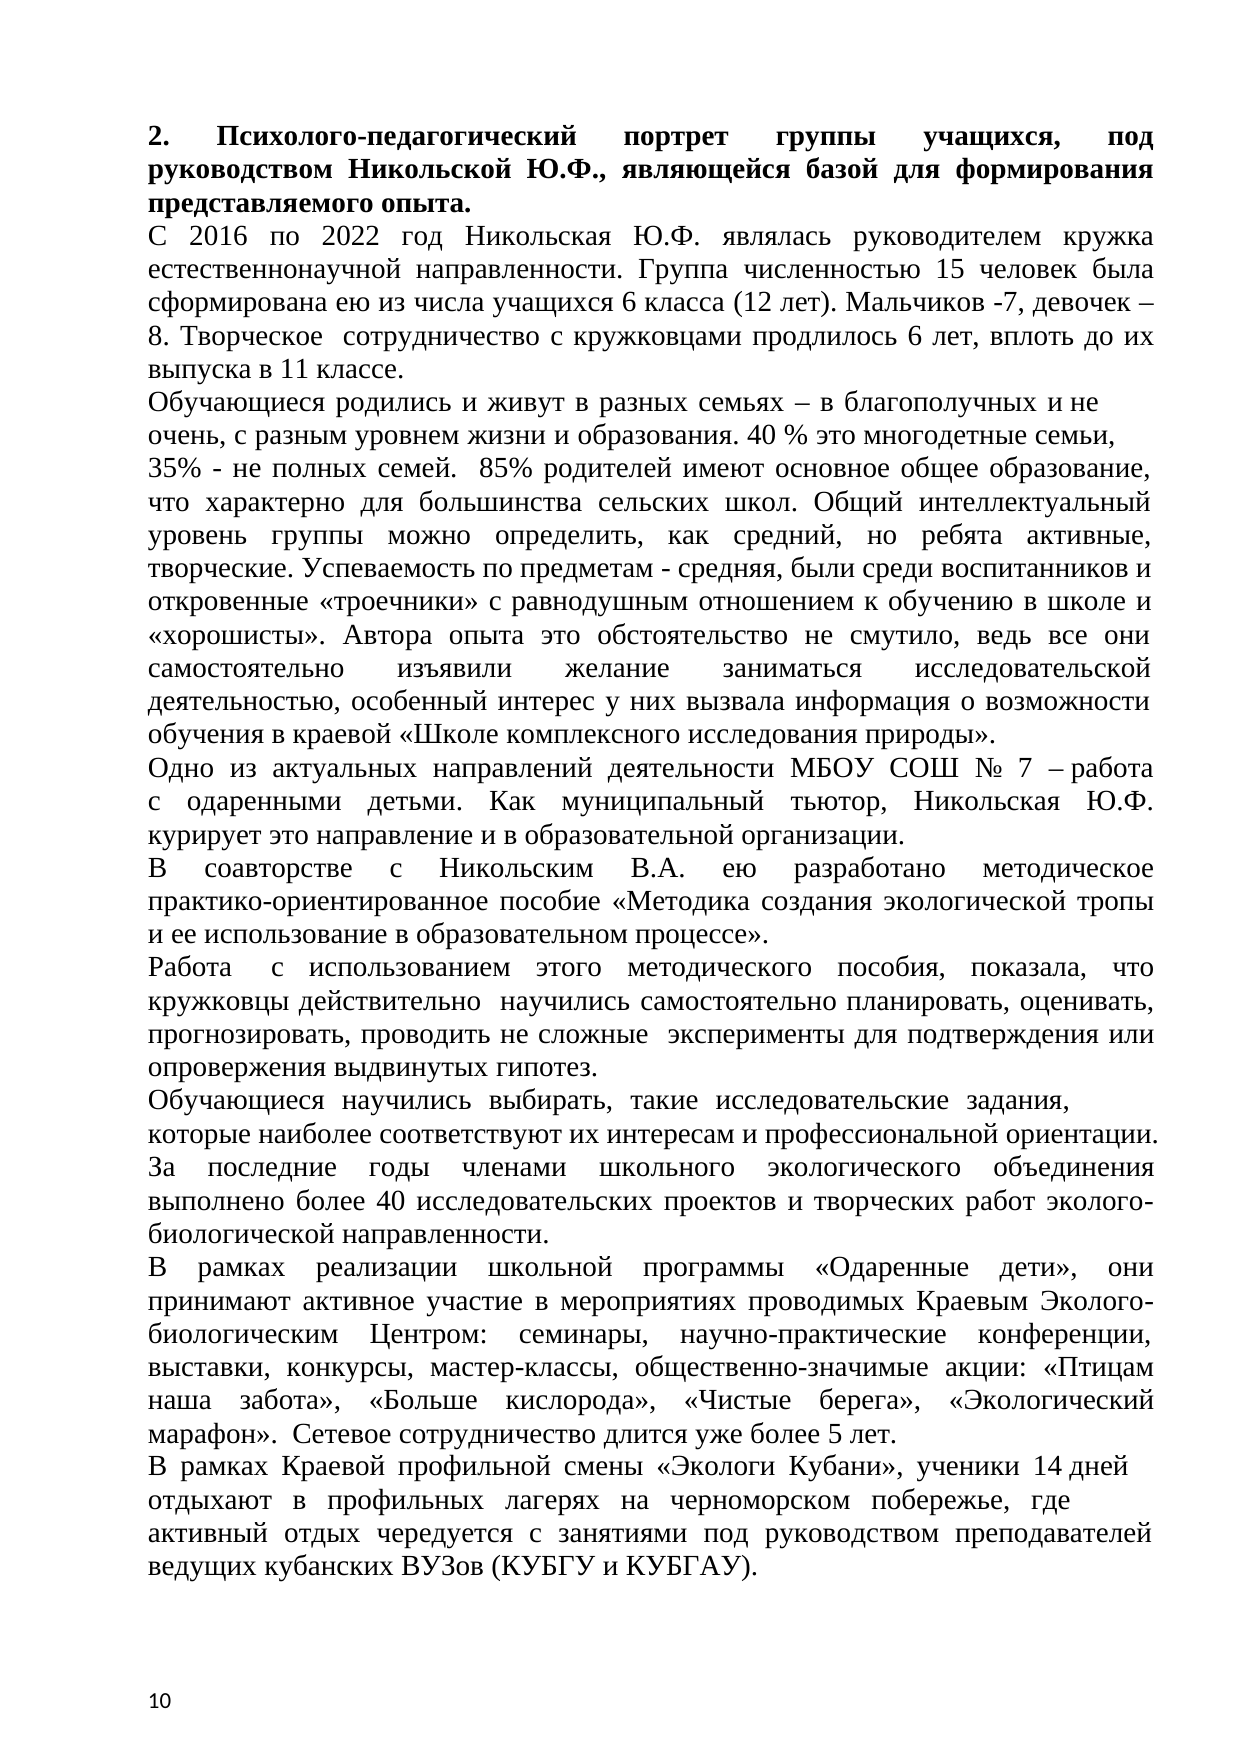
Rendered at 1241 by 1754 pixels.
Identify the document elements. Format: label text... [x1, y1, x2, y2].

text Обучающиеся родились и живут в разных семьях – в благополучных и не очень, с разным уровнем жизни и образования. 40 % это многодетные семьи, 35% - не полных семей. 85% родителей имеют основное общее образование, что характерно для большинства сельских школ. Общий интеллектуальный уровень группы можно определить, как средний, но ребята активные, творческие. Успеваемость по предметам - средняя, были среди воспитанников и откровенные «троечники» с равнодушным отношением к обучению в школе и «хорошисты». Автора опыта это обстоятельство не смутило, ведь все они самостоятельно изъявили желание заниматься исследовательской деятельностью, особенный интерес у них вызвала информация о возможности обучения в краевой «Школе комплексного исследования природы». [148, 384, 1159, 750]
text Работа с использованием этого методического пособия, показала, что кружковцы действительно научились самостоятельно планировать, оценивать, прогнозировать, проводить не сложные эксперименты для подтверждения или опровержения выдвинутых гипотез. [148, 950, 1154, 1083]
text За последние годы членами школьного экологического объединения выполнено более 40 исследовательских проектов и творческих работ эколого-биологической направленности. [148, 1149, 1154, 1250]
text Одно из актуальных направлений деятельности МБОУ СОШ № 7 – работа с одаренными детьми. Как муниципальный тьютор, Никольская Ю.Ф. курирует это направление и в образовательной организации. [148, 750, 1154, 851]
text В рамках реализации школьной программы «Одаренные дети», они принимают активное участие в мероприятиях проводимых Краевым Эколого-биологическим Центром: семинары, научно-практические конференции, выставки, конкурсы, мастер-классы, общественно-значимые акции: «Птицам наша забота», «Больше кислорода», «Чистые берега», «Экологический марафон». Сетевое сотрудничество длится уже более 5 лет. [148, 1250, 1154, 1449]
text В соавторстве с Никольским В.А. ею разработано методическое практико-ориентированное пособие «Методика создания экологической тропы и ее использование в образовательном процессе». [148, 851, 1154, 950]
text 2. Психолого-педагогический портрет группы учащихся, под руководством Никольской Ю.Ф., являющейся базой для формирования представляемого опыта. [148, 118, 1154, 218]
text С 2016 по 2022 год Никольская Ю.Ф. являлась руководителем кружка естественнонаучной направленности. Группа численностью 15 человек была сформирована ею из числа учащихся 6 класса (12 лет). Мальчиков -7, девочек – 8. Творческое сотрудничество с кружковцами продлилось 6 лет, вплоть до их выпуска в 11 классе. [148, 218, 1154, 384]
text Обучающиеся научились выбирать, такие исследовательские задания, которые наиболее соответствуют их интересам и профессиональной ориентации. [148, 1083, 1160, 1149]
text 10 [148, 1686, 1155, 1714]
text В рамках Краевой профильной смены «Экологи Кубани», ученики 14 дней отдыхают в профильных лагерях на черноморском побережье, где активный отдых чередуется с занятиями под руководством преподавателей ведущих кубанских ВУЗов (КУБГУ и КУБГАУ). [148, 1449, 1159, 1582]
